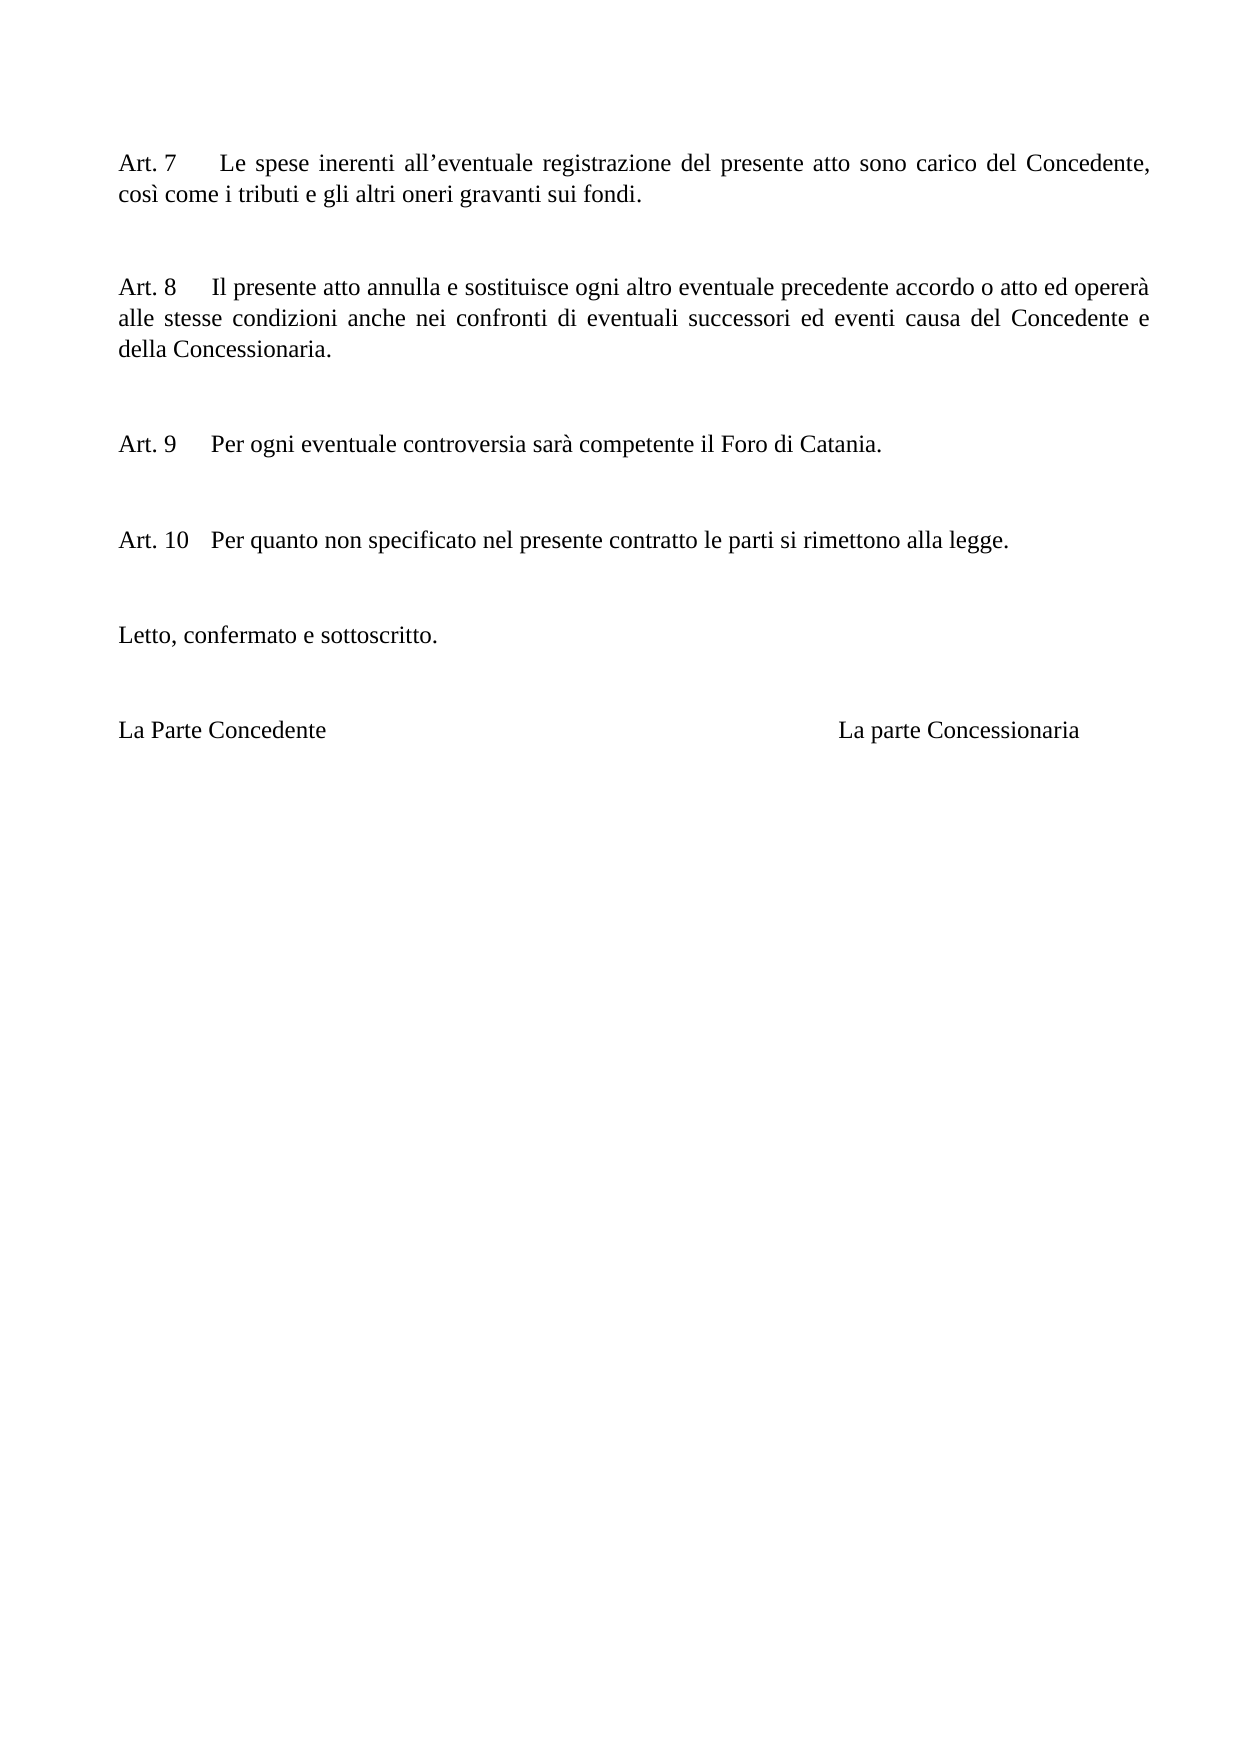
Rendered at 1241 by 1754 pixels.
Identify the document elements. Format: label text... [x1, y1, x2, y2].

text Art. 9 Per ogni eventuale controversia sarà competente il Foro di Catania. [118, 429, 1152, 458]
text Art. 7 Le spese inerenti all’eventuale registrazione del presente atto sono carico del Concedente, così come i tributi e gli altri oneri gravanti sui fondi. [118, 148, 1152, 207]
text Art. 10 Per quanto non specificato nel presente contratto le parti si rimettono alla legge. [118, 525, 1152, 553]
text Letto, confermato e sottoscritto. [118, 620, 1152, 649]
text Art. 8 Il presente atto annulla e sostituisce ogni altro eventuale precedente accordo o atto ed opererà alle stesse condizioni anche nei confronti di eventuali successori ed eventi causa del Concedente e della Concessionaria. [118, 272, 1152, 363]
text La Parte Concedente La parte Concessionaria [118, 716, 1152, 775]
